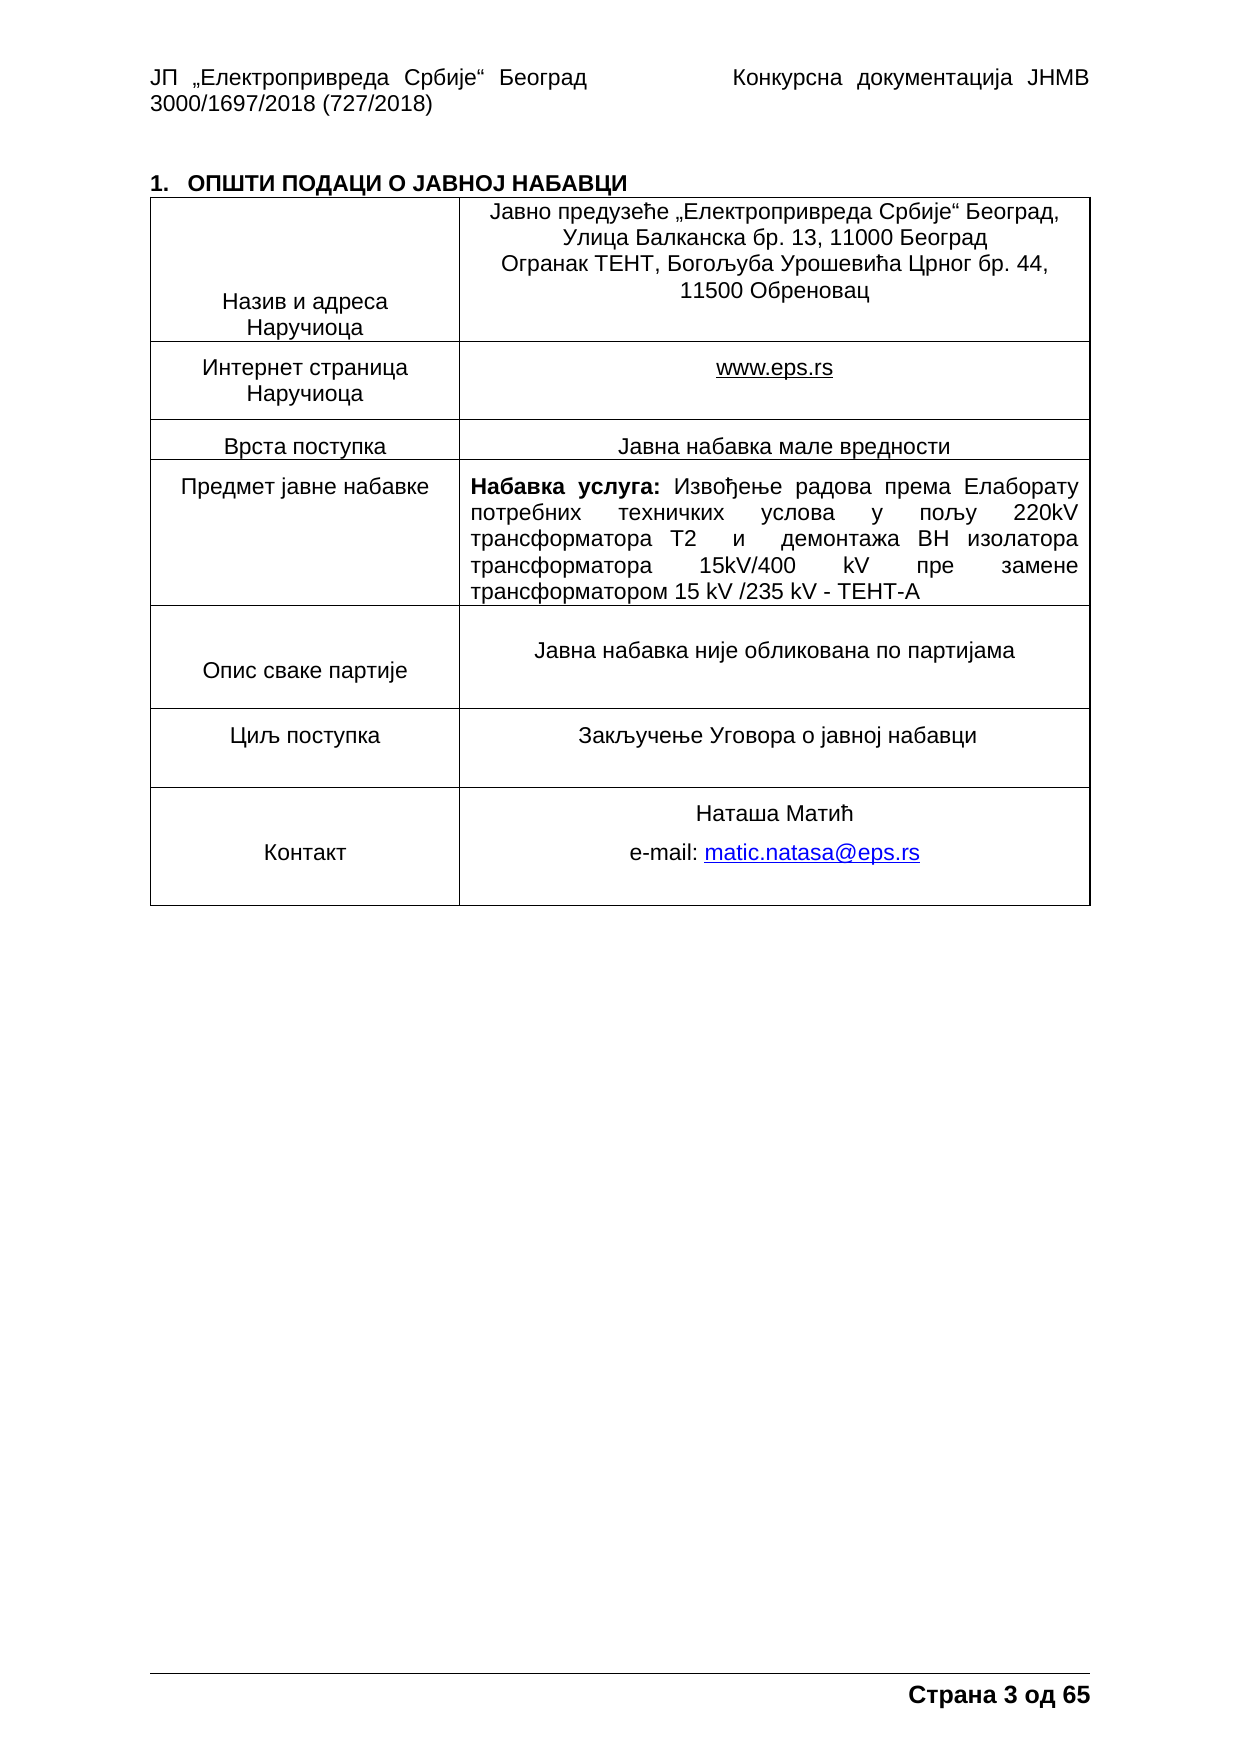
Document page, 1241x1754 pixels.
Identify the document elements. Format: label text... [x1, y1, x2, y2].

subtitle ОПШТИ ПОДАЦИ О ЈАВНОЈ НАБАВЦИ [150, 170, 1090, 197]
table_cell Врста поступка [151, 420, 459, 459]
table_cell Интернет страница Наручиоца [151, 342, 459, 419]
table_cell Предмет јавне набавке [151, 460, 459, 604]
table_cell Јавна набавка мале вредности [460, 420, 1089, 459]
table_header Јавно предузеће „Електропривреда Србије“ Београд, Улица Балканска бр. 13, 11000 Београд Огранак ТЕНТ, Богољуба Урошевића Црног бр. 44, 11500 Обреновац [460, 198, 1089, 341]
table_cell www.eps.rs [460, 342, 1089, 419]
table_cell Опис сваке партије [151, 606, 459, 708]
table_cell Контакт [151, 788, 459, 904]
table_header Назив и адреса Наручиоца [151, 198, 459, 341]
table_cell Наташа Матић e-mail: matic.natasa@eps.rs [460, 788, 1089, 904]
table_cell Циљ поступка [151, 709, 459, 787]
table_cell Набавка услуга: Извођење радова према Елаборату потребних техничких услова у пољу 220kV трансформатора Т2 и демонтажа ВН изолатора трансформатора 15kV/400 kV пре замене трансформатором 15 kV /235 kV - ТЕНТ-А [460, 460, 1089, 604]
table_cell Jавна набавка није обликована по партијама [460, 606, 1089, 708]
table_cell Закључење Уговора о јавној набавци [460, 709, 1089, 787]
